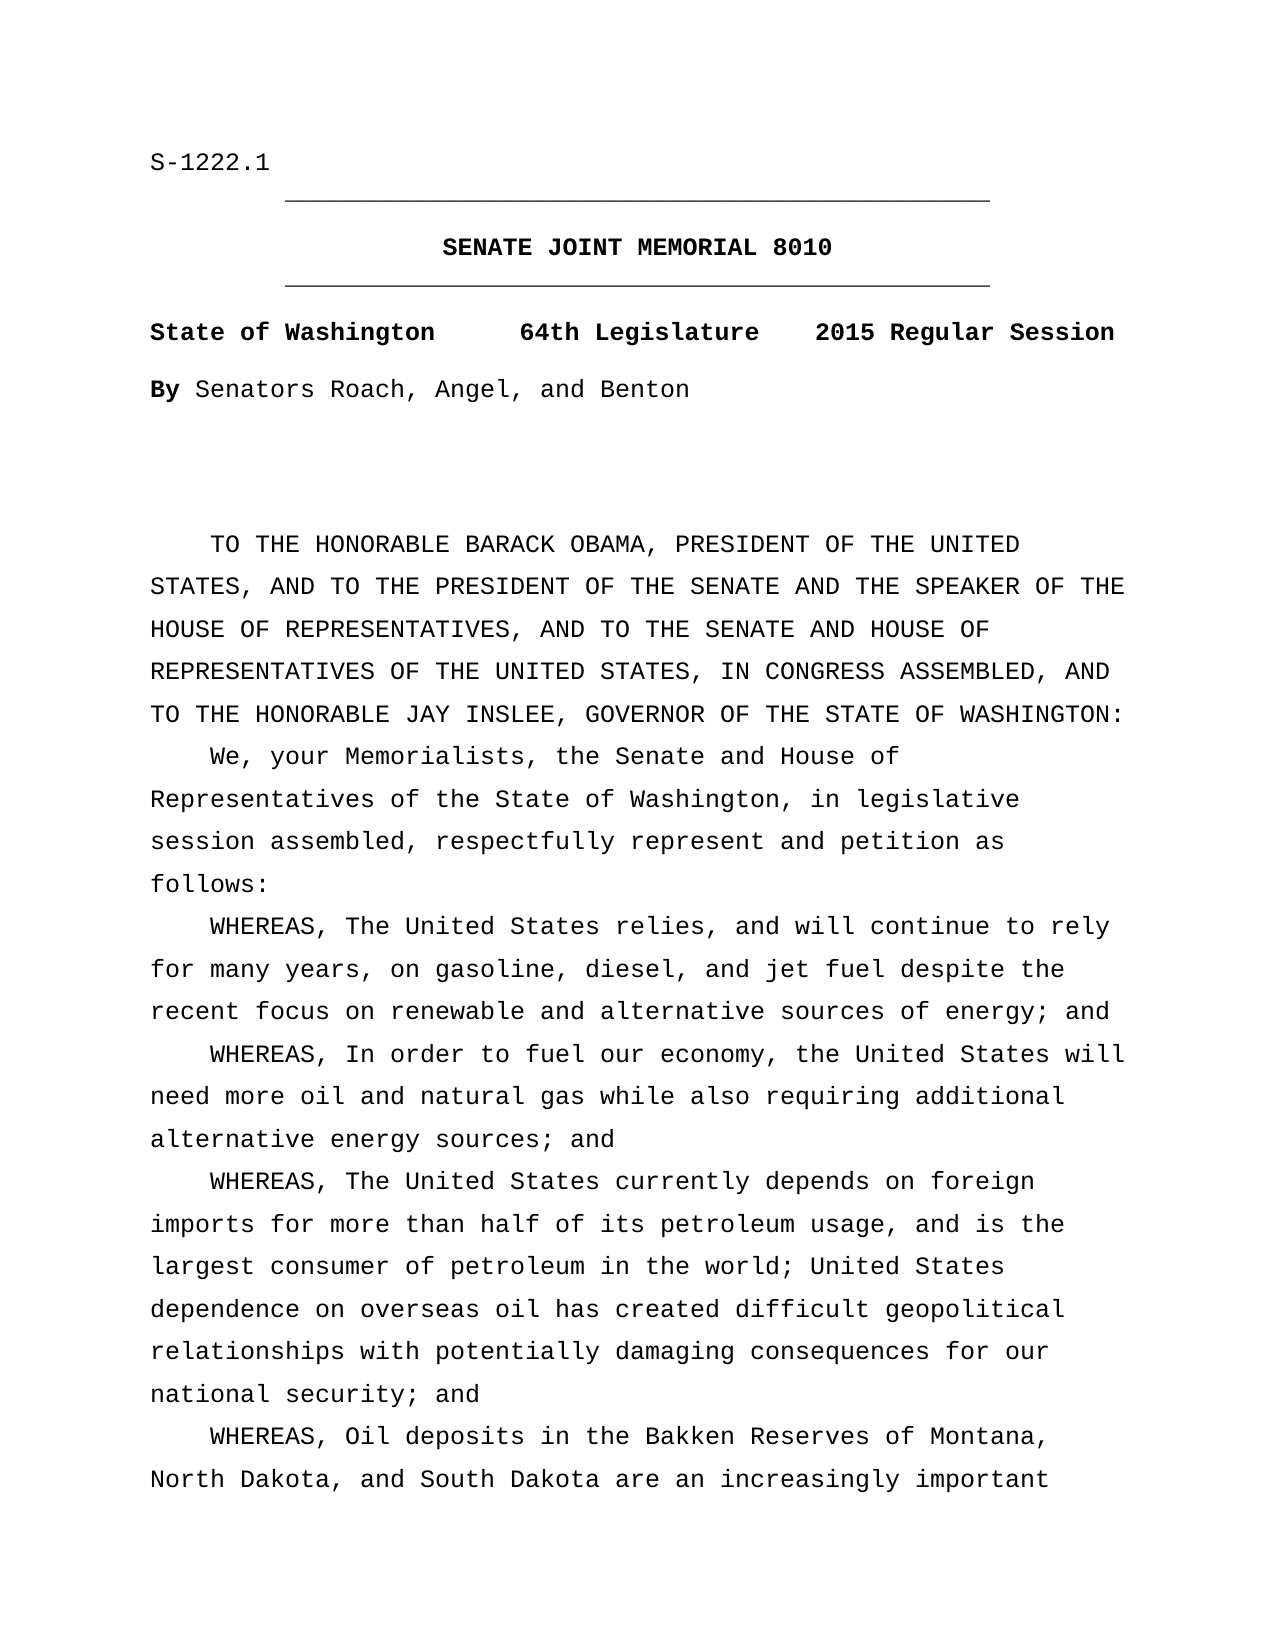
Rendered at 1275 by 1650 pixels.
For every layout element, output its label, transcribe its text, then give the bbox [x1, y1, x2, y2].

text S-1222.1 [150, 150, 1125, 178]
text TO THE HONORABLE BARACK OBAMA, PRESIDENT OF THE UNITED STATES, AND TO THE PRESIDENT OF THE SENATE AND THE SPEAKER OF THE HOUSE OF REPRESENTATIVES, AND TO THE SENATE AND HOUSE OF REPRESENTATIVES OF THE UNITED STATES, IN CONGRESS ASSEMBLED, AND TO THE HONORABLE JAY INSLEE, GOVERNOR OF THE STATE OF WASHINGTON: [150, 518, 1125, 731]
text _______________________________________________ [150, 263, 1125, 292]
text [150, 1411, 1125, 1496]
text WHEREAS, The United States relies, and will continue to rely for many years, on gasoline, diesel, and jet fuel despite the recent focus on renewable and alternative sources of energy; and [150, 901, 1125, 1028]
text WHEREAS, In order to fuel our economy, the United States will need more oil and natural gas while also requiring additional alternative energy sources; and [150, 1028, 1125, 1156]
text _______________________________________________ [150, 178, 1125, 207]
text By Senators Roach, Angel, and Benton [150, 377, 1125, 405]
text We, your Memorialists, the Senate and House of Representatives of the State of Washington, in legislative session assembled, respectfully represent and petition as follows: [150, 731, 1125, 901]
text SENATE JOINT MEMORIAL 8010 [150, 235, 1125, 263]
text WHEREAS, The United States currently depends on foreign imports for more than half of its petroleum usage, and is the largest consumer of petroleum in the world; United States dependence on overseas oil has created difficult geopolitical relationships with potentially damaging consequences for our national security; and [150, 1156, 1125, 1411]
text State of Washington 64th Legislature 2015 Regular Session [150, 320, 1125, 348]
